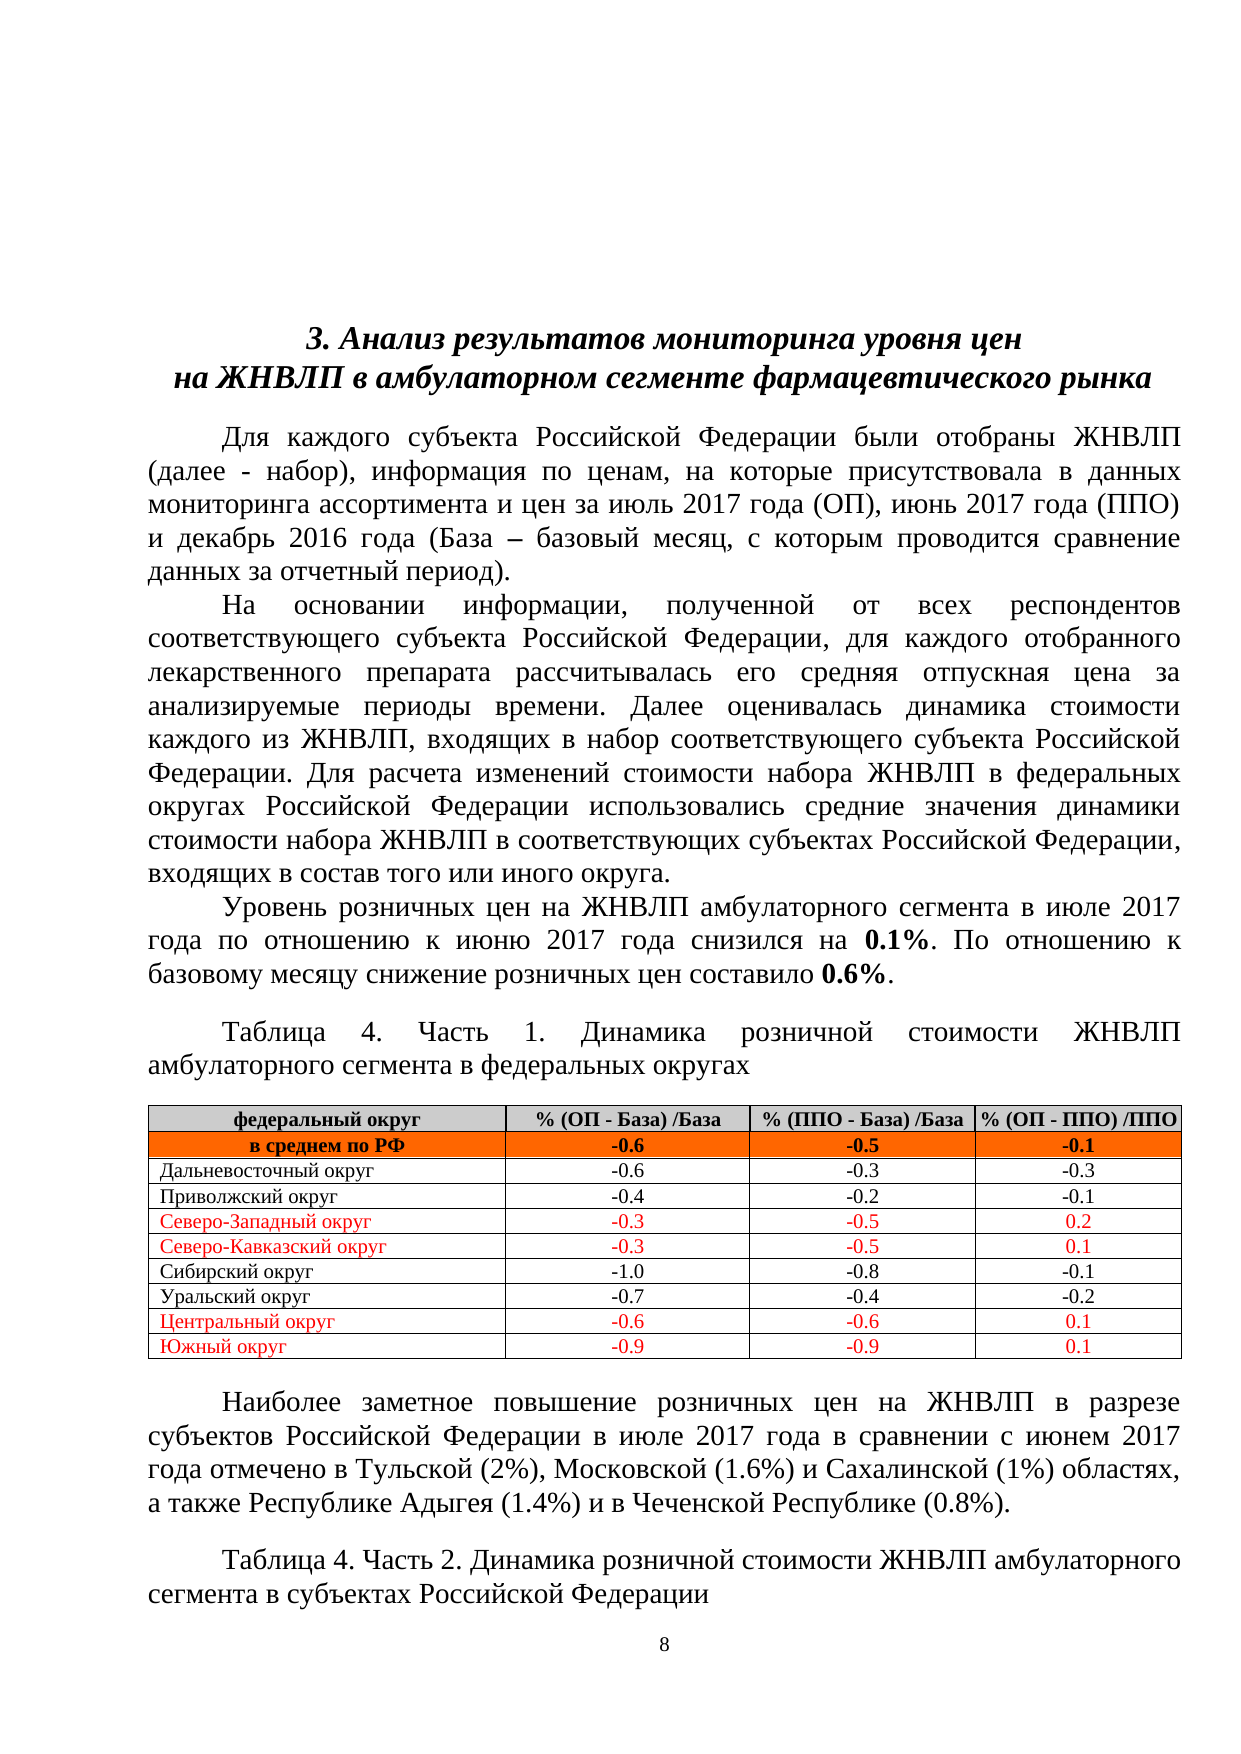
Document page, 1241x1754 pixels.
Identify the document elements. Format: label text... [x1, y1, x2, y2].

table_cell 0.2 [976, 1209, 1181, 1233]
table_cell Приволжский округ [149, 1184, 505, 1208]
table_cell Центральный округ [149, 1309, 505, 1333]
table_cell -0.4 [506, 1184, 749, 1208]
text Для каждого субъекта Российской Федерации были отобраны ЖНВЛП (далее - набор), информация по ценам, на которые присутствовала в данных мониторинга ассортимента и цен за июль 2017 года (ОП), июнь 2017 года (ППО) и декабрь 2016 года (База – базовый месяц, с которым проводится сравнение данных за отчетный период). [148, 419, 1181, 587]
table_cell 0.1 [976, 1309, 1181, 1333]
table_cell -0.2 [976, 1284, 1181, 1308]
table_cell Северо-Западный округ [149, 1209, 505, 1233]
table_cell -0.1 [976, 1132, 1181, 1157]
table_cell -0.7 [506, 1284, 749, 1308]
table_header % (ОП - ППО) /ППО [976, 1106, 1181, 1131]
table_cell -0.9 [750, 1334, 975, 1358]
table_cell -0.3 [506, 1209, 749, 1233]
table_cell Сибирский округ [149, 1259, 505, 1283]
table_cell 0.1 [976, 1334, 1181, 1358]
table_cell -1.0 [506, 1259, 749, 1283]
table_cell -0.5 [750, 1209, 975, 1233]
text Таблица 4. Часть 2. Динамика розничной стоимости ЖНВЛП амбулаторного сегмента в субъектах Российской Федерации [148, 1542, 1181, 1609]
table_cell Дальневосточный округ [149, 1159, 505, 1182]
table_cell -0.3 [506, 1234, 749, 1258]
table_cell -0.2 [750, 1184, 975, 1208]
table_cell -0.6 [506, 1159, 749, 1182]
table_cell 0.1 [976, 1234, 1181, 1258]
table_cell -0.6 [506, 1132, 749, 1157]
table_cell -0.4 [750, 1284, 975, 1308]
table_cell -0.9 [506, 1334, 749, 1358]
table_cell Уральский округ [149, 1284, 505, 1308]
table_cell Южный округ [149, 1334, 505, 1358]
table_cell -0.6 [506, 1309, 749, 1333]
text на ЖНВЛП в амбулаторном сегменте фармацевтического рынка [148, 357, 1181, 395]
table_header % (ППО - База) /База [751, 1106, 974, 1131]
text Наиболее заметное повышение розничных цен на ЖНВЛП в разрезе субъектов Российской Федерации в июле 2017 года в сравнении с июнем 2017 года отмечено в Тульской (2%), Московской (1.6%) и Сахалинской (1%) областях, а также Республике Адыгея (1.4%) и в Чеченской Республике (0.8%). [148, 1384, 1181, 1518]
table_cell -0.1 [976, 1184, 1181, 1208]
table_cell -0.3 [750, 1159, 975, 1182]
text Таблица 4. Часть 1. Динамика розничной стоимости ЖНВЛП амбулаторного сегмента в федеральных округах [148, 1014, 1181, 1081]
table_cell -0.1 [976, 1259, 1181, 1283]
table_cell -0.5 [750, 1132, 975, 1157]
table_cell -0.3 [976, 1159, 1181, 1182]
table_cell -0.6 [750, 1309, 975, 1333]
table_cell -0.8 [750, 1259, 975, 1283]
table_cell в среднем по РФ [149, 1132, 505, 1157]
table_cell -0.5 [750, 1234, 975, 1258]
text 3. Анализ результатов мониторинга уровня цен [148, 319, 1181, 357]
table_header % (ОП - База) /База [507, 1106, 749, 1131]
table_cell Северо-Кавказский округ [149, 1234, 505, 1258]
text На основании информации, полученной от всех респондентов соответствующего субъекта Российской Федерации, для каждого отобранного лекарственного препарата рассчитывалась его средняя отпускная цена за анализируемые периоды времени. Далее оценивалась динамика стоимости каждого из ЖНВЛП, входящих в набор соответствующего субъекта Российской Федерации. Для расчета изменений стоимости набора ЖНВЛП в федеральных округах Российской Федерации использовались средние значения динамики стоимости набора ЖНВЛП в соответствующих субъектах Российской Федерации, входящих в состав того или иного округа. [148, 587, 1181, 889]
table_header федеральный округ [149, 1106, 505, 1131]
text Уровень розничных цен на ЖНВЛП амбулаторного сегмента в июле 2017 года по отношению к июню 2017 года снизился на 0.1%. По отношению к базовому месяцу снижение розничных цен составило 0.6%. [148, 889, 1181, 989]
